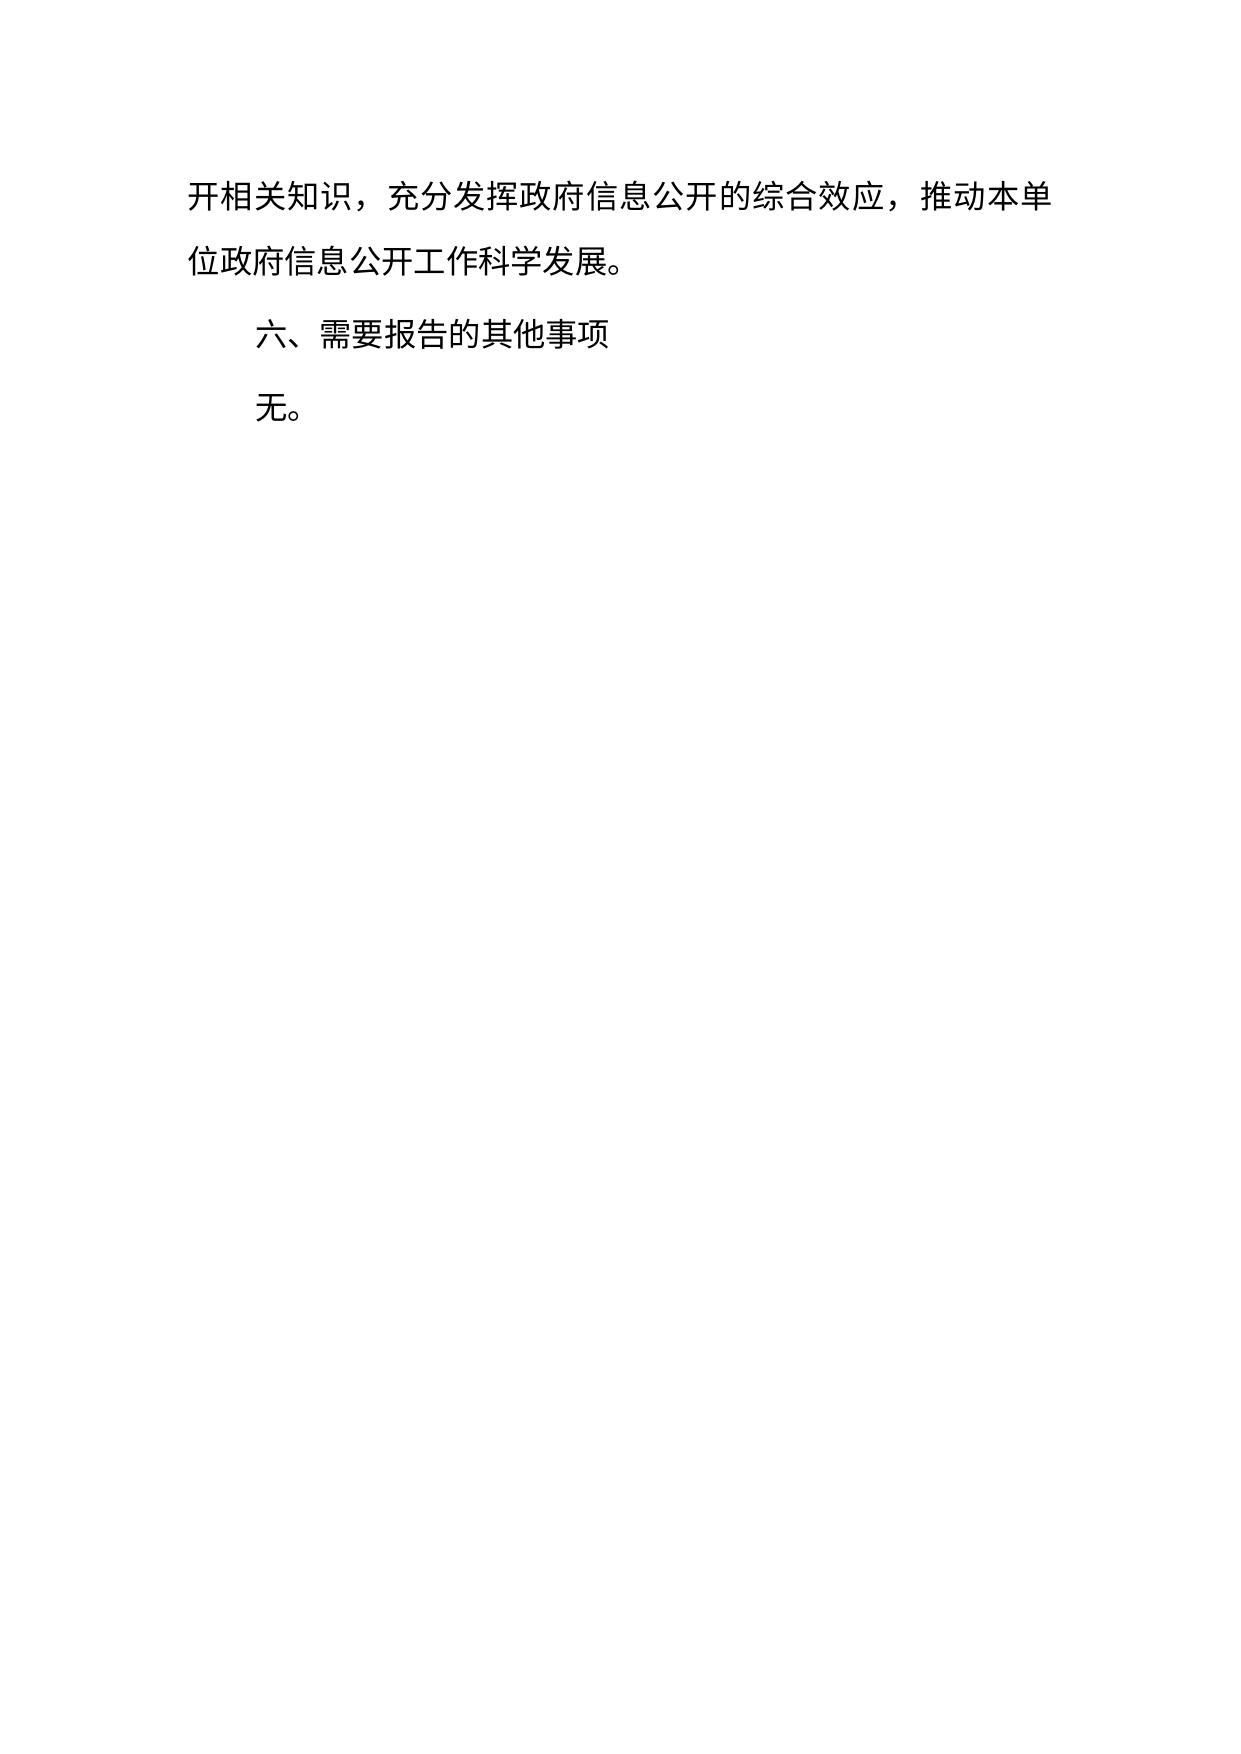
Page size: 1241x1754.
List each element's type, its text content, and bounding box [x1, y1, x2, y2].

text 六、需要报告的其他事项 [187, 300, 1053, 365]
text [187, 162, 1053, 292]
text 无。 [187, 373, 1053, 438]
